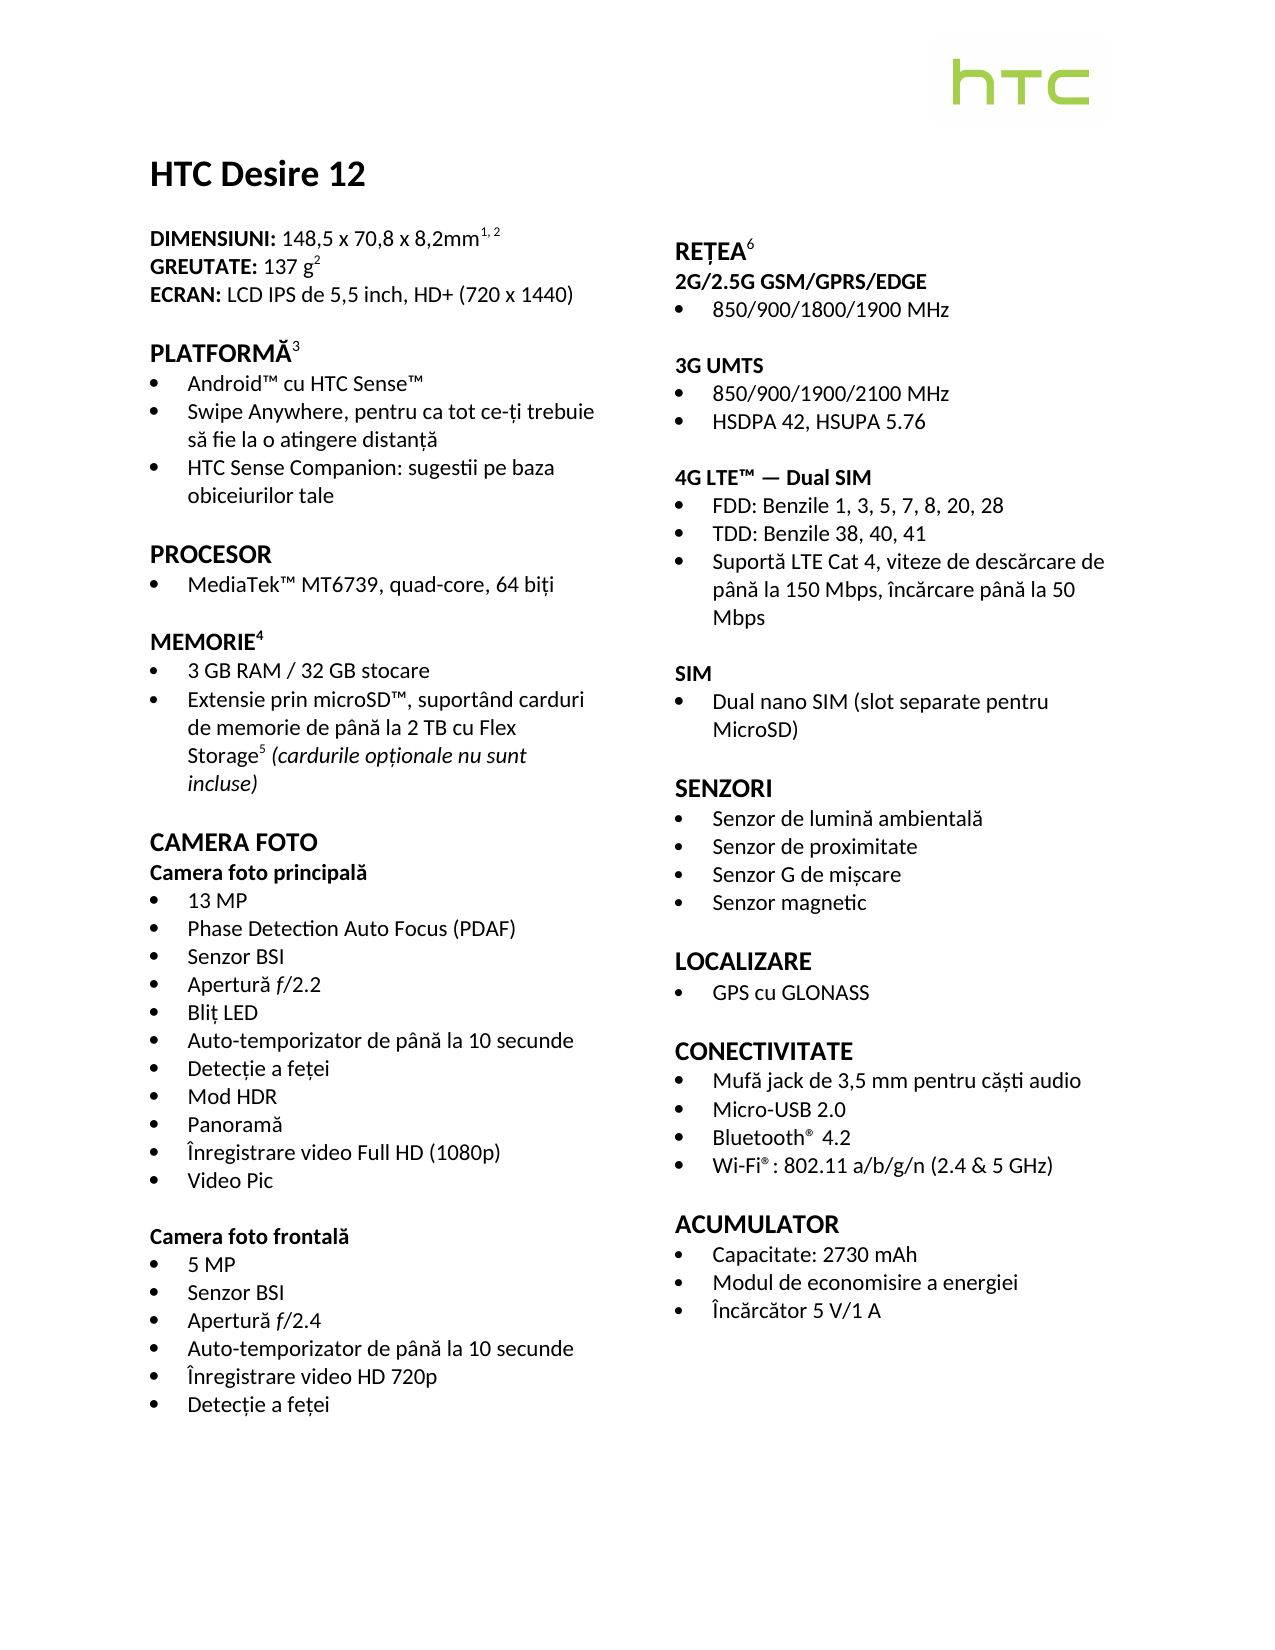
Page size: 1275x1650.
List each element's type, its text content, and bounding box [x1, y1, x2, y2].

list 3 GB RAM / 32 GB stocare [150, 657, 600, 685]
list Senzor de proximitate [675, 832, 1125, 861]
list 13 MP [150, 886, 600, 914]
text MEMORie4 [150, 626, 600, 657]
list Panoramă [150, 1110, 600, 1138]
list Suportă LTE Cat 4, viteze de descărcare de până la 150 Mbps, încărcare până la 50 Mbps [675, 547, 1125, 631]
list Android™ cu HTC Sense™ [150, 369, 600, 397]
list Bliț LED [150, 998, 600, 1026]
text Camera foto frontală [150, 1222, 600, 1250]
list Extensie prin microSD™, suportând carduri de memorie de până la 2 TB cu Flex Storage5 (cardurile opționale nu sunt incluse) [150, 685, 600, 797]
list Bluetooth® 4.2 [675, 1123, 1125, 1151]
list Phase Detection Auto Focus (PDAF) [150, 914, 600, 942]
list 5 MP [150, 1250, 600, 1278]
list Auto-temporizator de până la 10 secunde [150, 1334, 600, 1362]
list 850/900/1900/2100 MHz [675, 379, 1125, 407]
list TDD: Benzile 38, 40, 41 [675, 519, 1125, 547]
text eCRAN: LCD IPS de 5,5 inch, HD+ (720 x 1440) [150, 280, 600, 308]
text Camera foto principală [150, 858, 600, 886]
text HTC Desire 12 [150, 150, 600, 196]
list Mod HDR [150, 1082, 600, 1110]
list Capacitate: 2730 mAh [675, 1240, 1125, 1268]
list Modul de economisire a energiei [675, 1268, 1125, 1296]
text PROCESOR [150, 537, 600, 570]
list Încărcător 5 V/1 A [675, 1296, 1125, 1324]
list Senzor BSI [150, 1278, 600, 1306]
list Micro-USB 2.0 [675, 1095, 1125, 1123]
list GPS cu GLONASS [675, 978, 1125, 1006]
text DIMENSIUNI: 148,5 x 70,8 x 8,2mm1, 2 [150, 224, 600, 252]
list FDD: Benzile 1, 3, 5, 7, 8, 20, 28 [675, 491, 1125, 519]
list Apertură f/2.4 [150, 1306, 600, 1334]
list 850/900/1800/1900 MHz [675, 295, 1125, 323]
list Apertură f/2.2 [150, 970, 600, 998]
text SENZORI [675, 771, 1125, 804]
list Senzor magnetic [675, 888, 1125, 917]
list Dual nano SIM (slot separate pentru MicroSD) [675, 687, 1125, 743]
list Video Pic [150, 1166, 600, 1194]
list HSDPA 42, HSUPA 5.76 [675, 407, 1125, 435]
list Senzor de lumină ambientală [675, 804, 1125, 832]
list Înregistrare video Full HD (1080p) [150, 1138, 600, 1166]
picture [933, 37, 1109, 126]
list Senzor BSI [150, 942, 600, 970]
list Auto-temporizator de până la 10 secunde [150, 1026, 600, 1054]
text 4G LTE™ — Dual SIM [675, 463, 1125, 491]
list Wi-Fi®: 802.11 a/b/g/n (2.4 & 5 GHz) [675, 1151, 1125, 1179]
list Mufă jack de 3,5 mm pentru căști audio [675, 1067, 1125, 1095]
list Swipe Anywhere, pentru ca tot ce-ți trebuie să fie la o atingere distanță [150, 397, 600, 453]
list Înregistrare video HD 720p [150, 1362, 600, 1390]
list HTC Sense Companion: sugestii pe baza obiceiurilor tale [150, 453, 600, 509]
text 2G/2.5G GSM/GPRS/EDGE [675, 267, 1125, 295]
text PLATFORMă3 [150, 336, 600, 369]
text CONECTIVITate [675, 1034, 1125, 1067]
list Detecție a feței [150, 1390, 600, 1418]
list Detecție a feței [150, 1054, 600, 1082]
text GREUTATE: 137 g2 [150, 252, 600, 280]
text LocaLIZARE [675, 944, 1125, 978]
text REȚEA6 [675, 234, 1125, 267]
text acumulator [675, 1207, 1125, 1240]
text SIM [675, 659, 1125, 687]
text CaMeRA FOTO [150, 825, 600, 858]
text 3G UMTS [675, 351, 1125, 379]
list MediaTek™ MT6739, quad-core, 64 biți [150, 570, 600, 598]
list Senzor G de mișcare [675, 861, 1125, 888]
